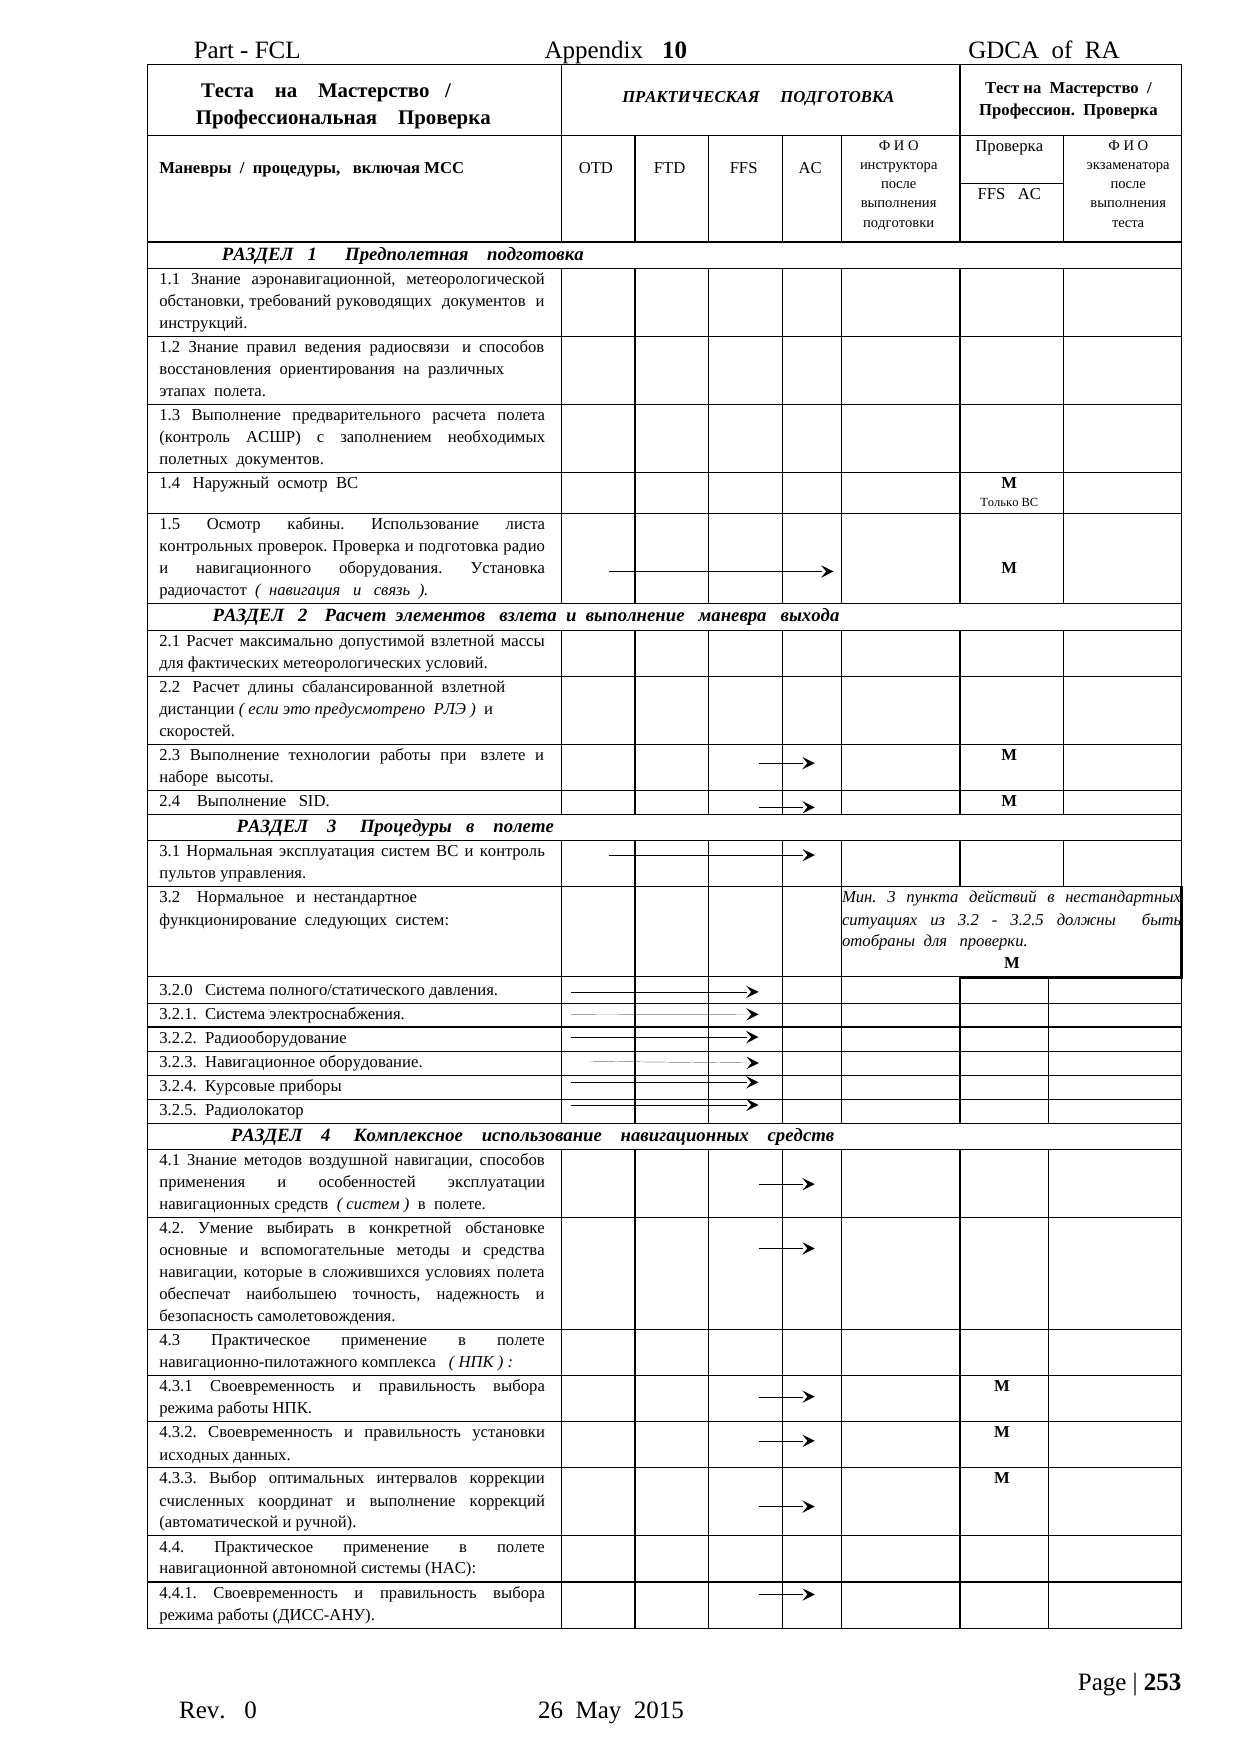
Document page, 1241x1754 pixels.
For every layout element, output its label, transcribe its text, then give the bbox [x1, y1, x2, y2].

table_cell 3.2.0 Система полного/статического давления. [148, 977, 561, 1002]
table_cell [1064, 841, 1181, 886]
table_cell [1064, 337, 1181, 404]
table_cell 4.3.2. Своевременность и правильность установки исходных данных. [148, 1422, 561, 1467]
table_cell 3.1 Нормальная эксплуатация систем ВС и контроль пультов управления. [148, 841, 561, 886]
table_cell [961, 979, 1048, 1002]
table_cell 4.4.1. Своевременность и правильность выбора режима работы (ДИСС-АНУ). [148, 1583, 561, 1627]
table_cell [842, 677, 959, 744]
table_cell [636, 1028, 708, 1037]
table_cell [1064, 269, 1181, 336]
table_header Теста на Мастерство / Профессиональная Проверка [148, 65, 561, 135]
table_cell [709, 887, 782, 976]
table_cell 4.3.3. Выбор оптимальных интервалов коррекции счисленных координат и выполнение коррекций (автоматической и ручной). [148, 1468, 561, 1535]
table_cell [562, 514, 634, 603]
table_cell [961, 1218, 1048, 1329]
table_cell М [961, 514, 1063, 603]
table_cell [709, 1468, 782, 1535]
table_cell [709, 977, 782, 1002]
table_cell [709, 1218, 782, 1329]
table_cell [709, 856, 782, 886]
table_cell [562, 1004, 634, 1026]
table_cell [636, 1106, 708, 1123]
table_cell [842, 977, 959, 1002]
table_cell Ф И О инструктора после выполнения подготовки [842, 136, 959, 241]
table_cell РАЗДЕЛ 4 Комплексное использование навигационных средств [148, 1124, 1181, 1149]
table_cell РАЗДЕЛ 1 Предполетная подготовка [148, 243, 1181, 268]
table_cell [1049, 1150, 1181, 1217]
table_cell [842, 1004, 959, 1026]
table_cell [961, 1004, 1048, 1026]
table_cell 2.4 Выполнение SID. [148, 791, 561, 814]
table_cell M [961, 1422, 1048, 1467]
table_cell Проверка [961, 136, 1063, 183]
table_cell [842, 473, 959, 513]
table_cell [842, 337, 959, 404]
table_cell [709, 1052, 782, 1074]
table_cell 3.2.5. Радиолокатор [148, 1100, 561, 1123]
table_cell 4.3.1 Своевременность и правильность выбора режима работы НПК. [148, 1376, 561, 1421]
table_cell [842, 1100, 959, 1123]
table_cell [636, 677, 708, 744]
table_cell [961, 1028, 1048, 1051]
table_header ПРАКТИЧЕСКАЯ ПОДГОТОВКА [562, 65, 959, 135]
table_cell FFS [709, 136, 782, 241]
table_cell [562, 1330, 634, 1375]
table_cell [1049, 1218, 1181, 1329]
table_cell [842, 1468, 959, 1535]
table_cell [562, 1150, 634, 1217]
table_cell [562, 1028, 634, 1051]
table_cell 4.3 Практическое применение в полете навигационно-пилотажного комплекса ( НПК ) : [148, 1330, 561, 1375]
table_cell FFS AC [961, 184, 1063, 241]
table_cell [783, 1536, 841, 1581]
table_cell [1049, 1052, 1181, 1074]
table_cell [636, 1468, 708, 1535]
table_cell [709, 1422, 782, 1467]
table_cell [1064, 677, 1181, 744]
table_cell [783, 841, 841, 886]
table_cell [842, 1376, 959, 1421]
table_cell [842, 631, 959, 676]
table_cell [636, 856, 708, 886]
table_cell [842, 1330, 959, 1375]
table_cell [709, 1330, 782, 1375]
table_cell [562, 977, 634, 1002]
table_cell [1064, 745, 1181, 790]
table_cell [842, 1536, 959, 1581]
table_cell M Только ВС [961, 473, 1063, 513]
table_cell 4.2. Умение выбирать в конкретной обстановке основные и вспомогательные методы и средства навигации, которые в сложившихся условиях полета обеспечат наибольшею точность, надежность и безопасность самолетовождения. [148, 1218, 561, 1329]
table_cell [783, 1468, 841, 1535]
table_cell [562, 631, 634, 676]
table_cell [961, 405, 1063, 472]
table_cell [783, 337, 841, 404]
table_cell РАЗДЕЛ 2 Расчет элементов взлета и выполнение маневра выхода [148, 604, 1181, 629]
table_cell 3.2.2. Радиооборудование [148, 1028, 561, 1051]
table_cell [961, 1330, 1048, 1375]
table_cell [961, 1583, 1048, 1627]
table_cell [783, 514, 841, 603]
table_cell [636, 1422, 708, 1467]
table_cell [636, 473, 708, 513]
table_cell [562, 841, 634, 886]
table_cell [1064, 473, 1181, 513]
table_cell [1049, 1076, 1181, 1099]
table_cell M [961, 1376, 1048, 1421]
table_cell [709, 514, 782, 571]
table_cell [709, 1076, 782, 1099]
table_cell Маневры / процедуры, включая МСС [148, 136, 561, 241]
table_cell [636, 1100, 708, 1105]
table_cell [709, 631, 782, 676]
table_cell [1064, 405, 1181, 472]
table_cell [709, 1004, 782, 1026]
table_cell [636, 1330, 708, 1375]
table_cell [636, 1062, 708, 1074]
table_cell [636, 631, 708, 676]
table_cell [562, 1468, 634, 1535]
table_cell [961, 631, 1063, 676]
table_cell [562, 745, 634, 790]
table_cell [842, 269, 959, 336]
table_cell [709, 841, 782, 855]
table_cell [783, 1150, 841, 1217]
table_cell [636, 1218, 708, 1329]
table_cell [842, 841, 959, 886]
table_cell [961, 1076, 1048, 1099]
table_cell [842, 1422, 959, 1467]
table_cell [636, 405, 708, 472]
table_cell [636, 745, 708, 790]
table_cell [842, 1583, 959, 1627]
table_cell [1064, 791, 1181, 814]
table_cell [709, 1028, 782, 1051]
table_cell [636, 1536, 708, 1581]
table_cell [842, 791, 959, 814]
table_cell [636, 993, 708, 1002]
table_cell AC [783, 136, 841, 241]
table_cell [783, 631, 841, 676]
table_cell 2.2 Расчет длины сбалансированной взлетной дистанции ( если это предусмотрено РЛЭ ) и скоростей. [148, 677, 561, 744]
table_cell [842, 1076, 959, 1099]
table_cell [636, 572, 708, 603]
table_cell [709, 1150, 782, 1217]
table_cell [783, 1583, 841, 1627]
table_cell [961, 1052, 1048, 1074]
table_cell [783, 677, 841, 744]
table_cell [1049, 1536, 1181, 1581]
table_cell [709, 269, 782, 336]
table_cell [709, 1536, 782, 1581]
table_cell [842, 405, 959, 472]
table_cell [1049, 1330, 1181, 1375]
table_cell [562, 791, 634, 814]
table_cell [709, 677, 782, 744]
table_cell [562, 677, 634, 744]
table_cell [783, 791, 841, 814]
table_cell 3.2.4. Курсовые приборы [148, 1076, 561, 1099]
table_cell [562, 1218, 634, 1329]
table_cell [709, 473, 782, 513]
table_cell [709, 572, 782, 603]
table_cell [842, 1218, 959, 1329]
table_cell [709, 405, 782, 472]
table_cell [961, 841, 1063, 886]
table_cell [636, 337, 708, 404]
table_cell [783, 1052, 841, 1074]
table_cell [709, 1583, 782, 1627]
table_cell [636, 1052, 708, 1062]
table_cell [562, 1536, 634, 1581]
table_cell [783, 473, 841, 513]
table_cell [1049, 1468, 1181, 1535]
table_cell [783, 1218, 841, 1329]
table_cell [709, 1100, 782, 1123]
table_cell [636, 269, 708, 336]
table_cell [1049, 1028, 1181, 1051]
table_cell [636, 1038, 708, 1051]
table_cell 3.2.1. Система электроснабжения. [148, 1004, 561, 1026]
table_cell [636, 791, 708, 814]
table_cell 4.1 Знание методов воздушной навигации, способов применения и особенностей эксплуатации навигационных средств ( систем ) в полете. [148, 1150, 561, 1217]
table_cell 4.4. Практическое применение в полете навигационной автономной системы (НАС): [148, 1536, 561, 1581]
table_cell [783, 405, 841, 472]
table_cell [562, 405, 634, 472]
table_cell [961, 1536, 1048, 1581]
table_cell 3.2 Нормальное и нестандартное функционирование следующих систем: [148, 887, 561, 976]
table_cell [783, 1330, 841, 1375]
table_cell [636, 977, 708, 992]
table_cell 1.3 Выполнение предварительного расчета полета (контроль АСШР) с заполнением необходимых полетных документов. [148, 405, 561, 472]
table_cell 1.2 Знание правил ведения радиосвязи и способов восстановления ориентирования на различных этапах полета. [148, 337, 561, 404]
table_cell М [961, 745, 1063, 790]
table_cell [636, 1583, 708, 1627]
table_cell [562, 1076, 634, 1099]
table_cell [1049, 979, 1181, 1002]
table_cell Мин. 3 пункта действий в нестандартных ситуациях из 3.2 - 3.2.5 должны быть отобраны для проверки. М [842, 887, 1180, 976]
table_cell [961, 1100, 1048, 1123]
table_cell FTD [636, 136, 708, 241]
table_cell [783, 1376, 841, 1421]
table_cell [1064, 514, 1181, 603]
table_cell [842, 745, 959, 790]
table_cell [636, 1150, 708, 1217]
table_cell [1064, 631, 1181, 676]
table_cell [636, 1083, 708, 1099]
table_cell [783, 1076, 841, 1099]
table_cell [842, 1028, 959, 1051]
table_cell [709, 337, 782, 404]
table_cell [636, 1376, 708, 1421]
table_cell [562, 1052, 634, 1074]
table_cell [562, 887, 634, 976]
table_cell [783, 1028, 841, 1051]
table_cell [1049, 1004, 1181, 1026]
table_cell [562, 473, 634, 513]
table_cell OTD [562, 136, 634, 241]
table_cell [783, 887, 841, 976]
table_cell [961, 337, 1063, 404]
table_cell М [961, 791, 1063, 814]
table_cell [562, 269, 634, 336]
table_cell 1.5 Осмотр кабины. Использование листа контрольных проверок. Проверка и подготовка радио и навигационного оборудования. Установка радиочастот ( навигация и связь ). [148, 514, 561, 603]
table_cell [1049, 1100, 1181, 1123]
table_cell [562, 1422, 634, 1467]
table_cell [783, 1422, 841, 1467]
table_cell [1049, 1583, 1181, 1627]
table_cell [961, 1150, 1048, 1217]
table_cell [636, 841, 708, 855]
table_cell 2.3 Выполнение технологии работы при взлете и наборе высоты. [148, 745, 561, 790]
table_cell [1049, 1422, 1181, 1467]
table_cell [709, 1376, 782, 1421]
table_cell [783, 977, 841, 1002]
table_cell [562, 337, 634, 404]
table_header Тест на Мастерство / Профессион. Проверка [961, 65, 1181, 135]
table_cell [842, 1052, 959, 1074]
table_cell [709, 745, 782, 790]
table_cell [636, 1076, 708, 1082]
table_cell [842, 514, 959, 603]
table_cell [636, 887, 708, 976]
table_cell Ф И О экзаменатора после выполнения теста [1064, 136, 1181, 241]
table_cell [562, 1376, 634, 1421]
table_cell [783, 269, 841, 336]
table_cell [709, 791, 782, 814]
table_cell 1.1 Знание аэронавигационной, метеорологической обстановки, требований руководящих документов и инструкций. [148, 269, 561, 336]
table_cell [1049, 1376, 1181, 1421]
table_cell [961, 269, 1063, 336]
table_cell 3.2.3. Навигационное оборудование. [148, 1052, 561, 1074]
table_cell [636, 514, 708, 571]
table_cell 1.4 Наружный осмотр ВС [148, 473, 561, 513]
table_cell [961, 677, 1063, 744]
table_cell M [961, 1468, 1048, 1535]
table_cell [783, 1004, 841, 1026]
table_cell РАЗДЕЛ 3 Процедуры в полете [148, 815, 1181, 840]
table_cell 2.1 Расчет максимально допустимой взлетной массы для фактических метеорологических условий. [148, 631, 561, 676]
table_cell [562, 1583, 634, 1627]
table_cell [636, 1004, 708, 1014]
table_cell [842, 1150, 959, 1217]
table_cell [636, 1015, 708, 1026]
table_cell [783, 745, 841, 790]
table_cell [562, 1100, 634, 1123]
table_cell [783, 1100, 841, 1123]
